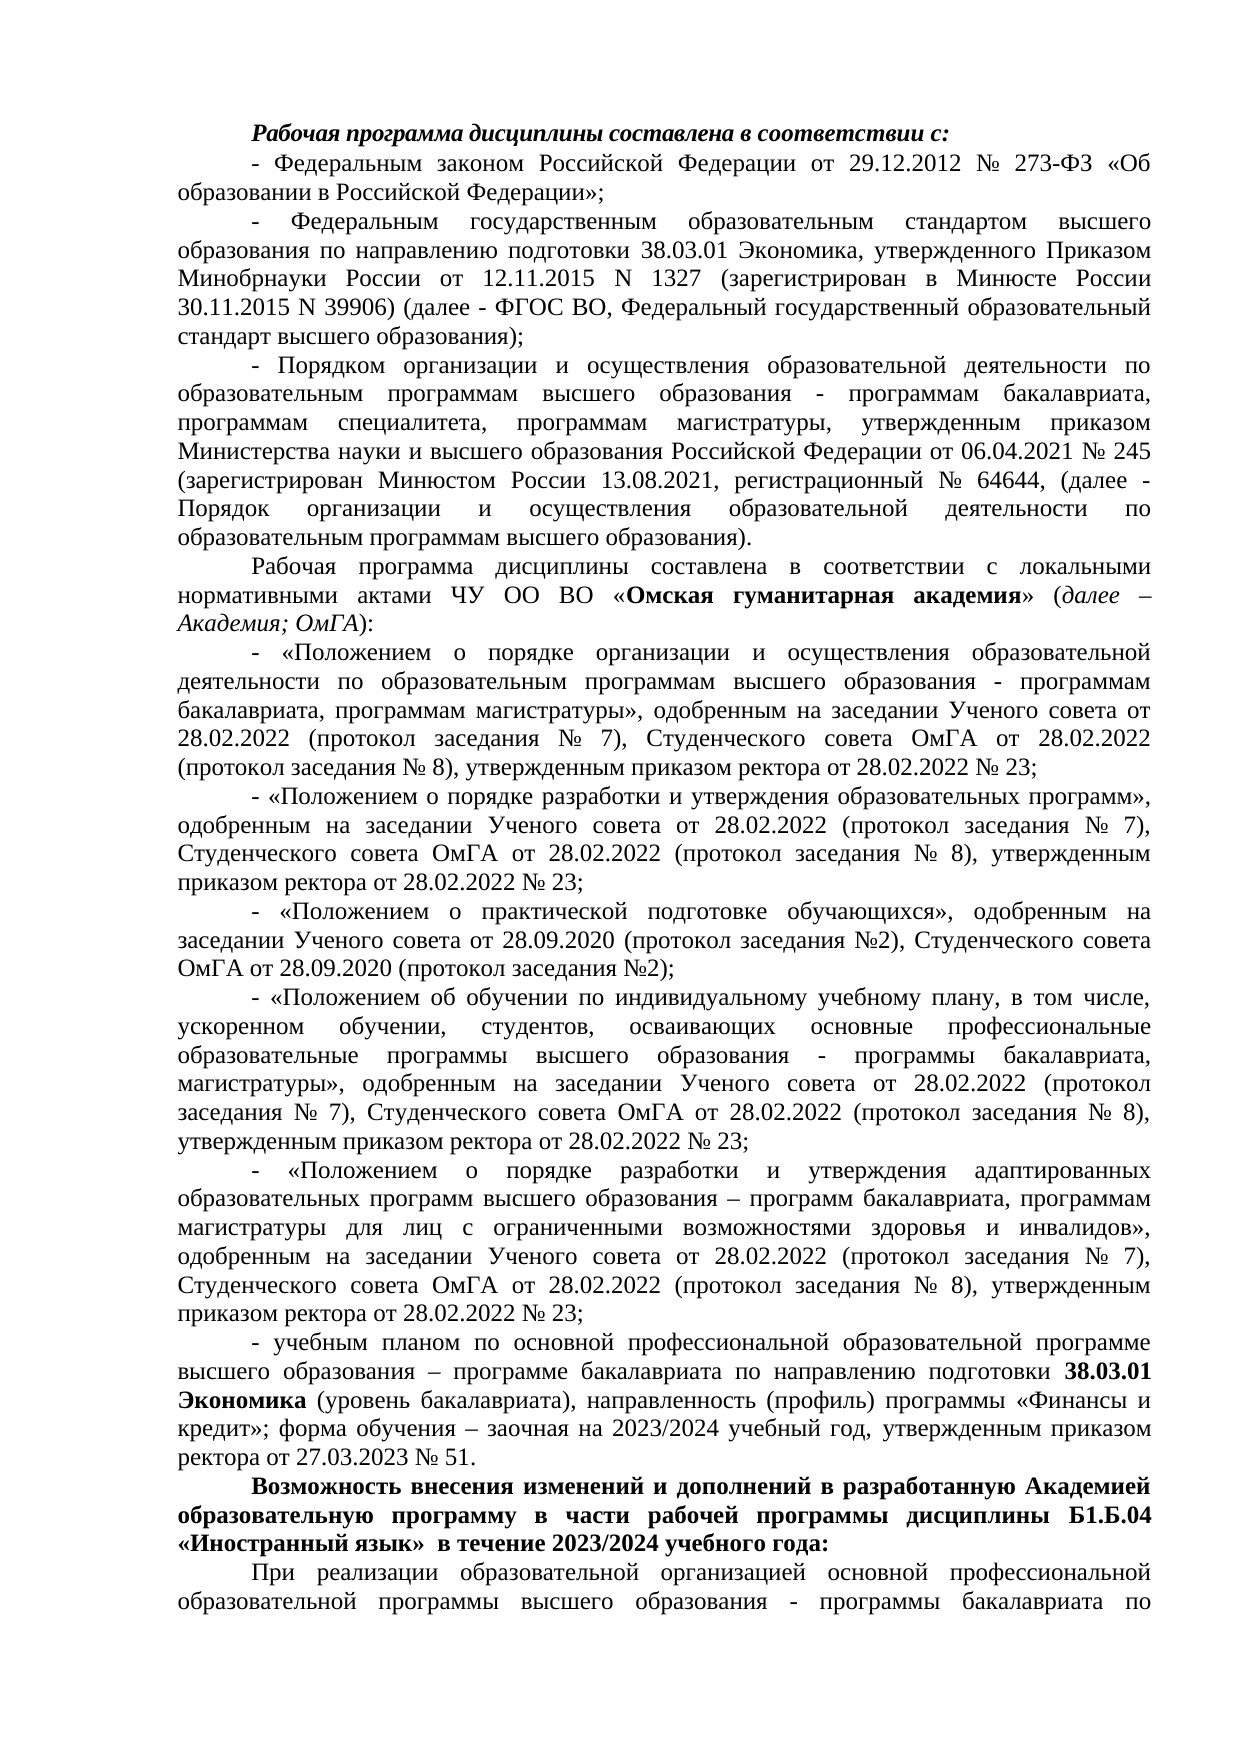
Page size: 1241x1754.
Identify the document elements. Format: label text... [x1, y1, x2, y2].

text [177, 1557, 1152, 1615]
text - Федеральным государственным образовательным стандартом высшего образования по направлению подготовки 38.03.01 Экономика, утвержденного Приказом Минобрнауки России от 12.11.2015 N 1327 (зарегистрирован в Минюсте России 30.11.2015 N 39906) (далее - ФГОС ВО, Федеральный государственный образовательный стандарт высшего образования); [177, 206, 1152, 350]
text - учебным планом по основной профессиональной образовательной программе высшего образования – программе бакалавриата по направлению подготовки 38.03.01 Экономика (уровень бакалавриата), направленность (профиль) программы «Финансы и кредит»; форма обучения – заочная на 2023/2024 учебный год, утвержденным приказом ректора от 27.03.2023 № 51. [177, 1327, 1152, 1471]
text - Федеральным законом Российской Федерации от 29.12.2012 № 273-ФЗ «Об образовании в Российской Федерации»; [177, 148, 1152, 206]
text - Порядком организации и осуществления образовательной деятельности по образовательным программам высшего образования - программам бакалавриата, программам специалитета, программам магистратуры, утвержденным приказом Министерства науки и высшего образования Российской Федерации от 06.04.2021 № 245 (зарегистрирован Минюстом России 13.08.2021, регистрационный № 64644, (далее - Порядок организации и осуществления образовательной деятельности по образовательным программам высшего образования). [177, 350, 1152, 551]
text Рабочая программа дисциплины составлена в соответствии с локальными нормативными актами ЧУ ОО ВО «Омская гуманитарная академия» (далее – Академия; ОмГА): [177, 551, 1152, 637]
text - «Положением о порядке разработки и утверждения образовательных программ», одобренным на заседании Ученого совета от 28.02.2022 (протокол заседания № 7), Студенческого совета ОмГА от 28.02.2022 (протокол заседания № 8), утвержденным приказом ректора от 28.02.2022 № 23; [177, 781, 1152, 896]
text - «Положением об обучении по индивидуальному учебному плану, в том числе, ускоренном обучении, студентов, осваивающих основные профессиональные образовательные программы высшего образования - программы бакалавриата, магистратуры», одобренным на заседании Ученого совета от 28.02.2022 (протокол заседания № 7), Студенческого совета ОмГА от 28.02.2022 (протокол заседания № 8), утвержденным приказом ректора от 28.02.2022 № 23; [177, 982, 1152, 1155]
text - «Положением о порядке разработки и утверждения адаптированных образовательных программ высшего образования – программ бакалавриата, программам магистратуры для лиц с ограниченными возможностями здоровья и инвалидов», одобренным на заседании Ученого совета от 28.02.2022 (протокол заседания № 7), Студенческого совета ОмГА от 28.02.2022 (протокол заседания № 8), утвержденным приказом ректора от 28.02.2022 № 23; [177, 1155, 1152, 1327]
text Рабочая программа дисциплины составлена в соответствии с: [177, 118, 1152, 147]
text Возможность внесения изменений и дополнений в разработанную Академией образовательную программу в части рабочей программы дисциплины Б1.Б.04 «Иностранный язык» в течение 2023/2024 учебного года: [177, 1471, 1152, 1557]
text - «Положением о порядке организации и осуществления образовательной деятельности по образовательным программам высшего образования - программам бакалавриата, программам магистратуры», одобренным на заседании Ученого совета от 28.02.2022 (протокол заседания № 7), Студенческого совета ОмГА от 28.02.2022 (протокол заседания № 8), утвержденным приказом ректора от 28.02.2022 № 23; [177, 637, 1152, 781]
text - «Положением о практической подготовке обучающихся», одобренным на заседании Ученого совета от 28.09.2020 (протокол заседания №2), Студенческого совета ОмГА от 28.09.2020 (протокол заседания №2); [177, 896, 1152, 982]
